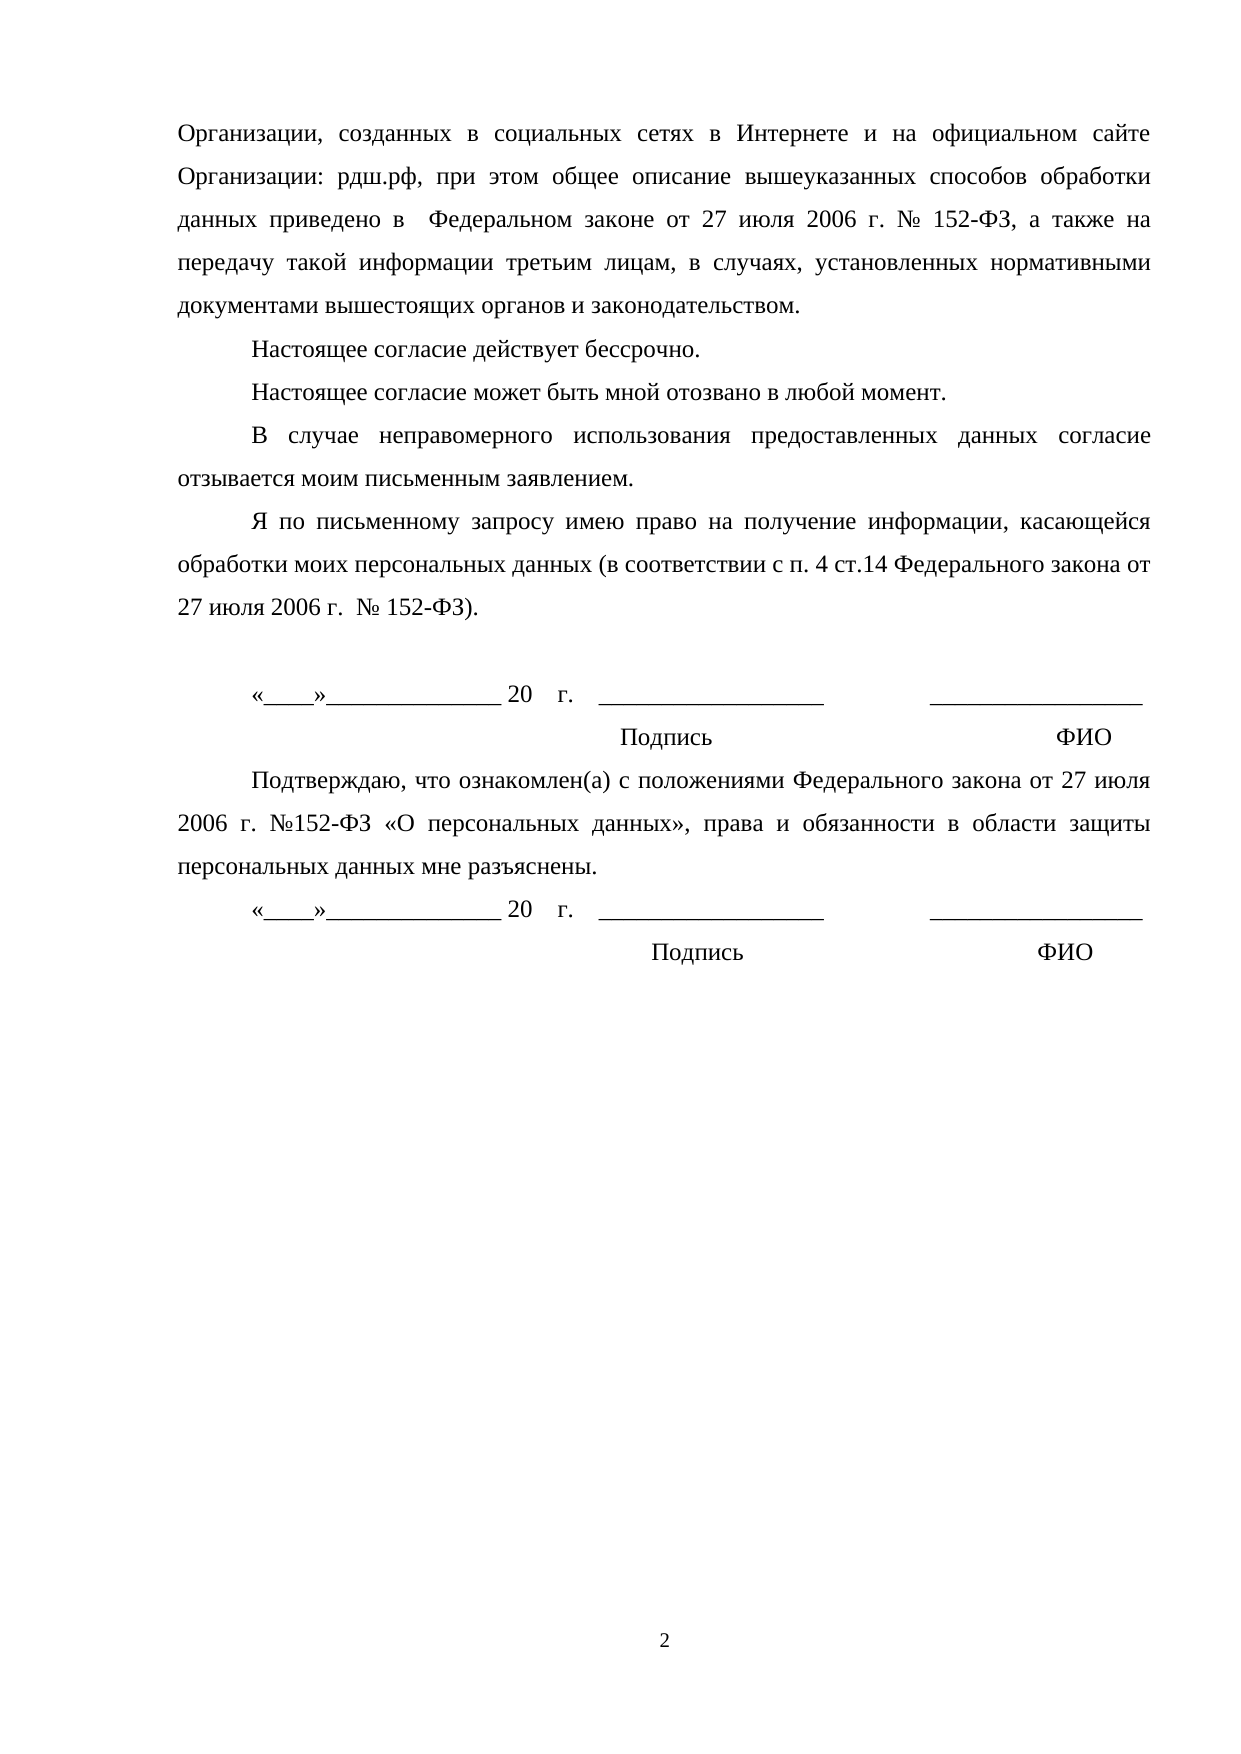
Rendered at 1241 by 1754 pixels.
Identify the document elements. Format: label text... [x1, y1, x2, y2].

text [177, 118, 1152, 319]
text Подтверждаю, что ознакомлен(а) с положениями Федерального закона от 27 июля 2006 г. №152-ФЗ «О персональных данных», права и обязанности в области защиты персональных данных мне разъяснены. [177, 765, 1152, 880]
text Настоящее согласие действует бессрочно. [177, 334, 1152, 362]
text Подпись ФИО [177, 722, 1152, 751]
text Подпись ФИО [177, 937, 1152, 966]
text «____»______________ 20 г. __________________ _________________ [177, 894, 1152, 923]
text «____»______________ 20 г. __________________ _________________ [177, 679, 1152, 707]
text В случае неправомерного использования предоставленных данных согласие отзывается моим письменным заявлением. [177, 420, 1152, 492]
text Я по письменному запросу имею право на получение информации, касающейся обработки моих персональных данных (в соответствии с п. 4 ст.14 Федерального закона от 27 июля 2006 г. № 152-ФЗ). [177, 506, 1152, 621]
text Настоящее согласие может быть мной отозвано в любой момент. [177, 377, 1152, 406]
